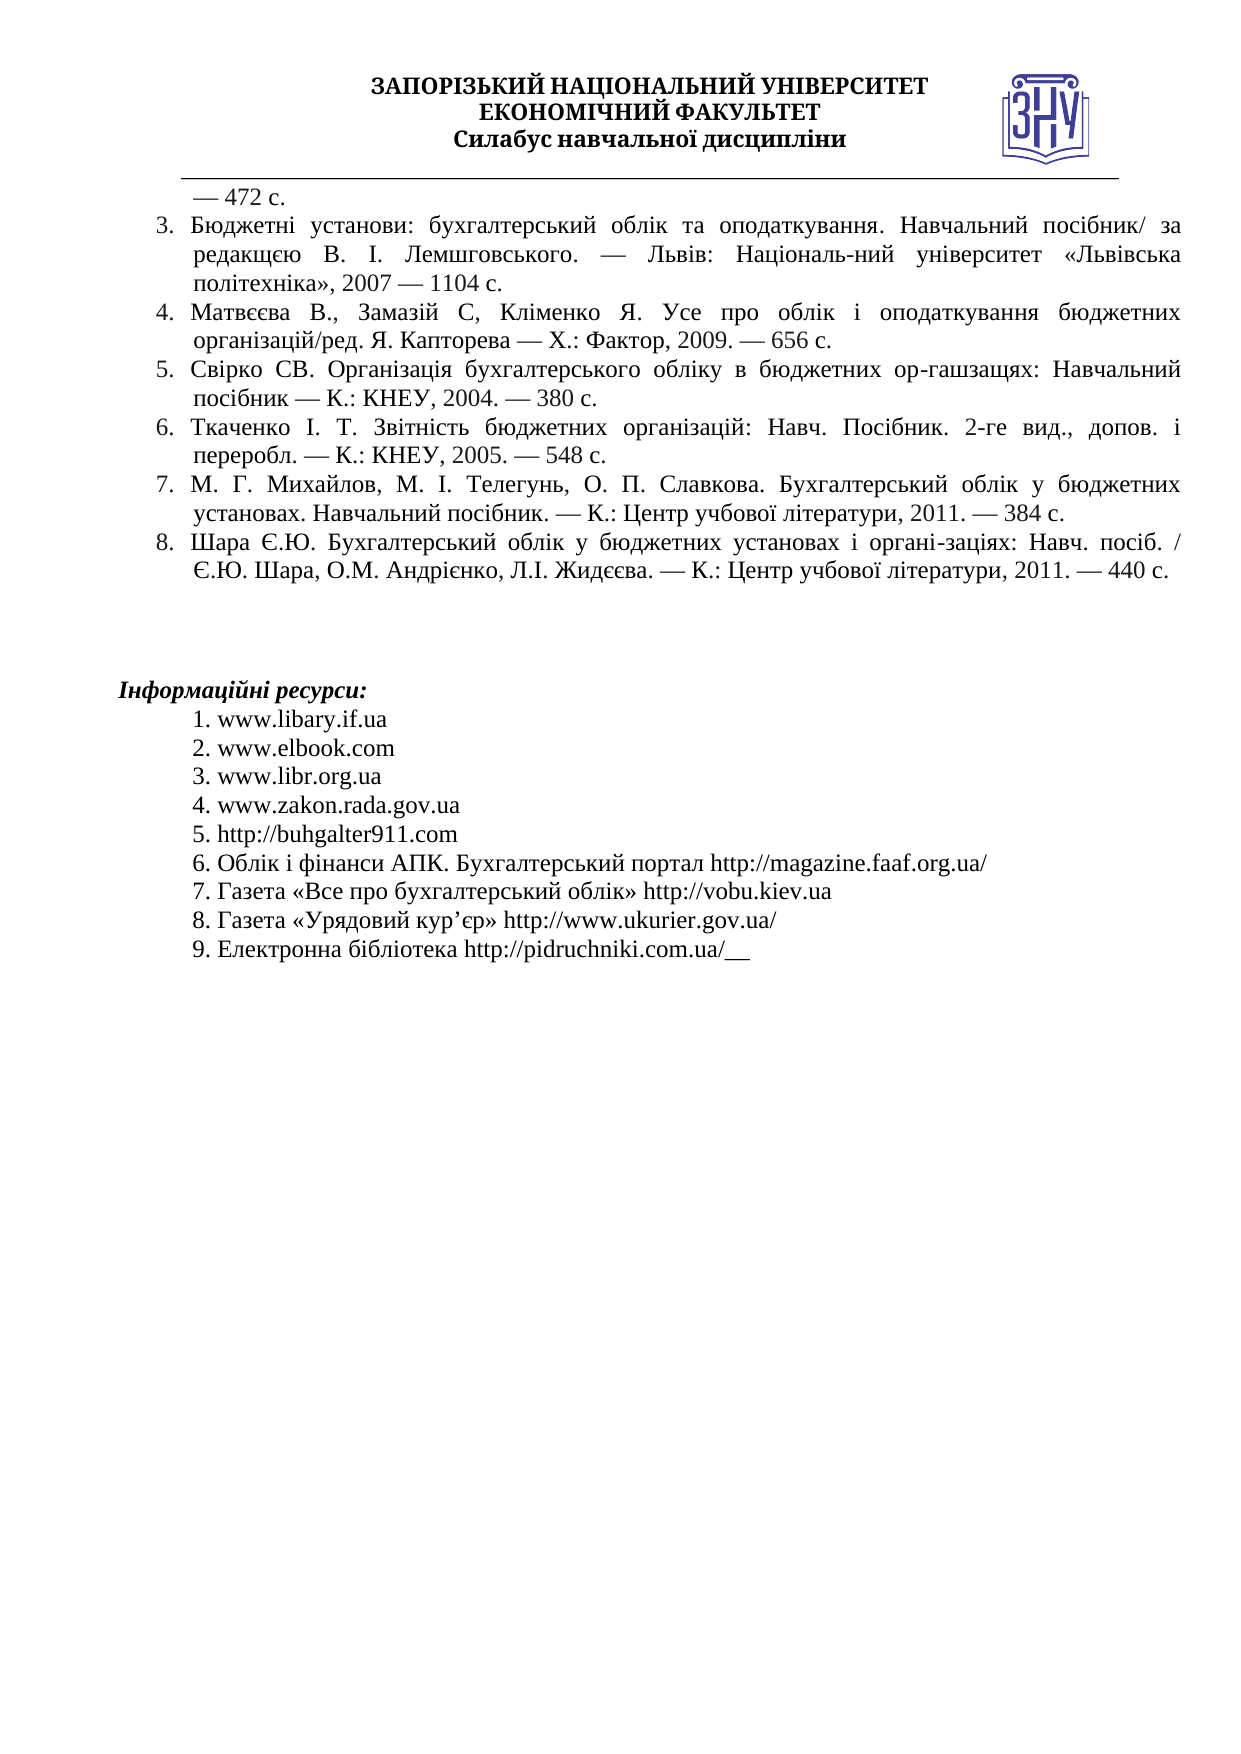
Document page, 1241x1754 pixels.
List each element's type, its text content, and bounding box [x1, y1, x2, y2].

list Ткаченко I. Т. Звітність бюджетних організацій: Навч. Посібник. 2-ге вид., допов. і переробл. — К.: КНЕУ, 2005. — 548 с. [156, 412, 1181, 469]
text 8. Газета «Урядовий кур’єр» http://www.ukurier.gov.ua/ [118, 905, 1181, 934]
text 7. Газета «Все про бухгалтерський облік» http://vobu.kiev.ua [118, 876, 1181, 905]
picture [1002, 74, 1090, 165]
text 4. www.zakon.rada.gov.ua [118, 790, 1181, 819]
text 5. http://buhgalter911.com [118, 819, 1181, 848]
text 2. www.elbook.com [118, 733, 1181, 761]
list М. Г. Михайлов, М. I. Телегунь, О. П. Славкова. Бухгалтерський облік у бюджетних установах. Навчальний посібник. — К.: Центр учбової літератури, 2011. — 384 с. [156, 469, 1181, 527]
text 3. www.libr.org.ua [118, 761, 1181, 790]
list Свірко СВ. Організація бухгалтерського обліку в бюджетних ор-гашзащях: Навчальний посібник — К.: КНЕУ, 2004. — 380 с. [156, 354, 1181, 412]
text 1. www.libary.if.ua [118, 704, 1181, 733]
list Інформаційні ресурси: [118, 675, 1181, 704]
text 6. Облік і фінанси АПК. Бухгалтерський портал http://magazine.faaf.org.ua/ [118, 848, 1181, 876]
list Шара Є.Ю. Бухгалтерський облік у бюджетних установах і органі-заціях: Навч. посіб. / Є.Ю. Шара, О.М. Андрієнко, Л.І. Жидєєва. — К.: Центр учбової літератури, 2011. — 440 с. [156, 527, 1181, 584]
list Бюджетні установи: бухгалтерський облік та оподаткування. Навчальний посібник/ за редакщєю В. I. Лемшговського. — Львів: Національ-ний університет «Львівська політехніка», 2007 — 1104 с. [156, 210, 1181, 297]
list Матвєєва В., Замазій С, Кліменко Я. Усе про облік і оподаткування бюджетних організацій/ред. Я. Капторева — X.: Фактор, 2009. — 656 с. [156, 297, 1181, 354]
text 9. Електронна бібліотека http://pidruchniki.com.ua/__ [118, 934, 1181, 963]
